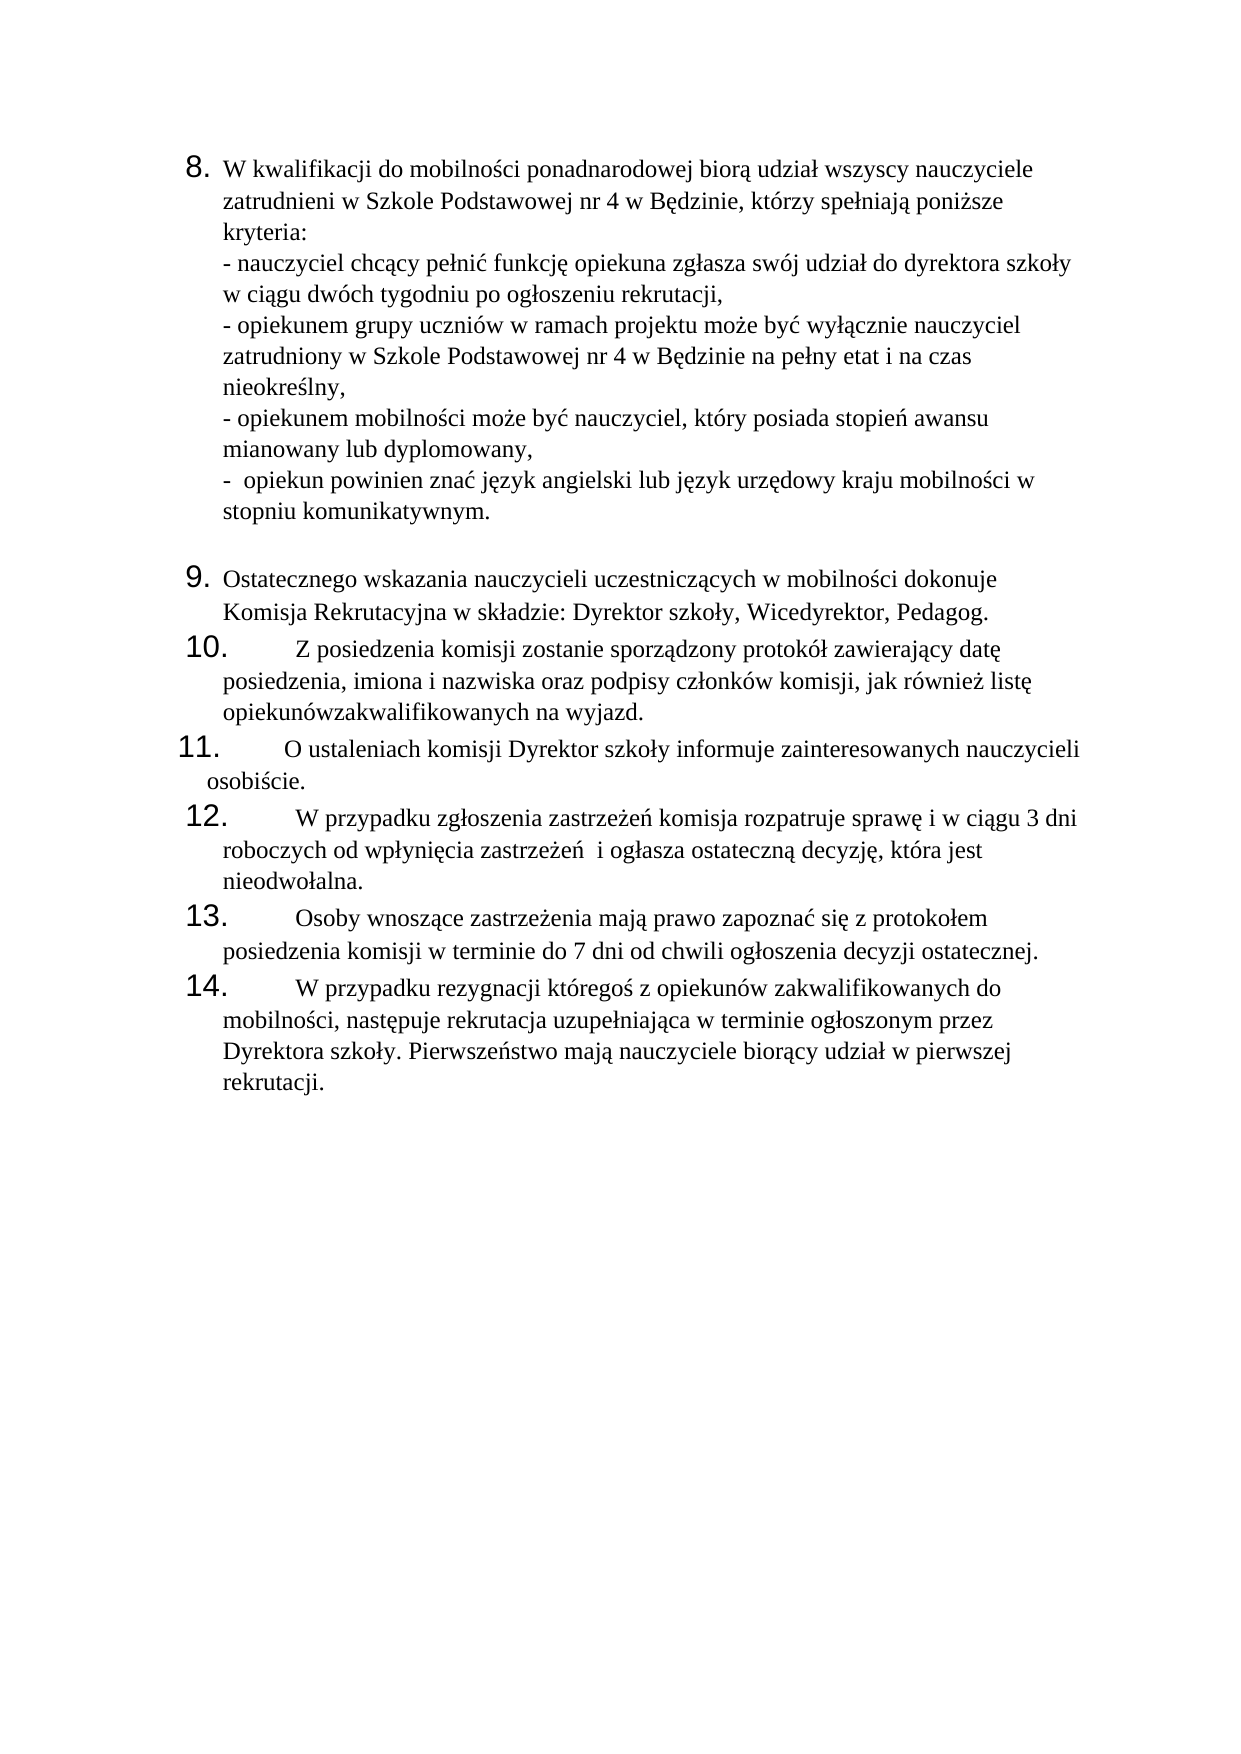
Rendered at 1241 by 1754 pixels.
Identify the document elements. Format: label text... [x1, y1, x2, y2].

list O ustaleniach komisji Dyrektor szkoły informuje zainteresowanych nauczycieli osobiście. [177, 728, 1093, 795]
list Ostatecznego wskazania nauczycieli uczestniczących w mobilności dokonuje Komisja Rekrutacyjna w składzie: Dyrektor szkoły, Wicedyrektor, Pedagog. [185, 558, 1093, 625]
list W przypadku zgłoszenia zastrzeżeń komisja rozpatruje sprawę i w ciągu 3 dni roboczych od wpłynięcia zastrzeżeń i ogłasza ostateczną decyzję, która jest nieodwołalna. [185, 797, 1093, 895]
list Osoby wnoszące zastrzeżenia mają prawo zapoznać się z protokołem posiedzenia komisji w terminie do 7 dni od chwili ogłoszenia decyzji ostatecznej. [185, 897, 1093, 964]
list - opiekunem grupy uczniów w ramach projektu może być wyłącznie nauczyciel zatrudniony w Szkole Podstawowej nr 4 w Będzinie na pełny etat i na czas nieokreślny, [223, 310, 1093, 401]
list - opiekunem mobilności może być nauczyciel, który posiada stopień awansu mianowany lub dyplomowany, [223, 403, 1093, 463]
list Z posiedzenia komisji zostanie sporządzony protokół zawierający datę posiedzenia, imiona i nazwiska oraz podpisy członków komisji, jak również listę opiekunówzakwalifikowanych na wyjazd. [185, 628, 1093, 726]
list W kwalifikacji do mobilności ponadnarodowej biorą udział wszyscy nauczyciele zatrudnieni w Szkole Podstawowej nr 4 w Będzinie, którzy spełniają poniższe kryteria: [185, 148, 1093, 246]
list - nauczyciel chcący pełnić funkcję opiekuna zgłasza swój udział do dyrektora szkoły w ciągu dwóch tygodniu po ogłoszeniu rekrutacji, [223, 248, 1093, 308]
list W przypadku rezygnacji któregoś z opiekunów zakwalifikowanych do mobilności, następuje rekrutacja uzupełniająca w terminie ogłoszonym przez Dyrektora szkoły. Pierwszeństwo mają nauczyciele biorący udział w pierwszej rekrutacji. [185, 967, 1093, 1096]
list - opiekun powinien znać język angielski lub język urzędowy kraju mobilności w stopniu komunikatywnym. [223, 465, 1093, 525]
